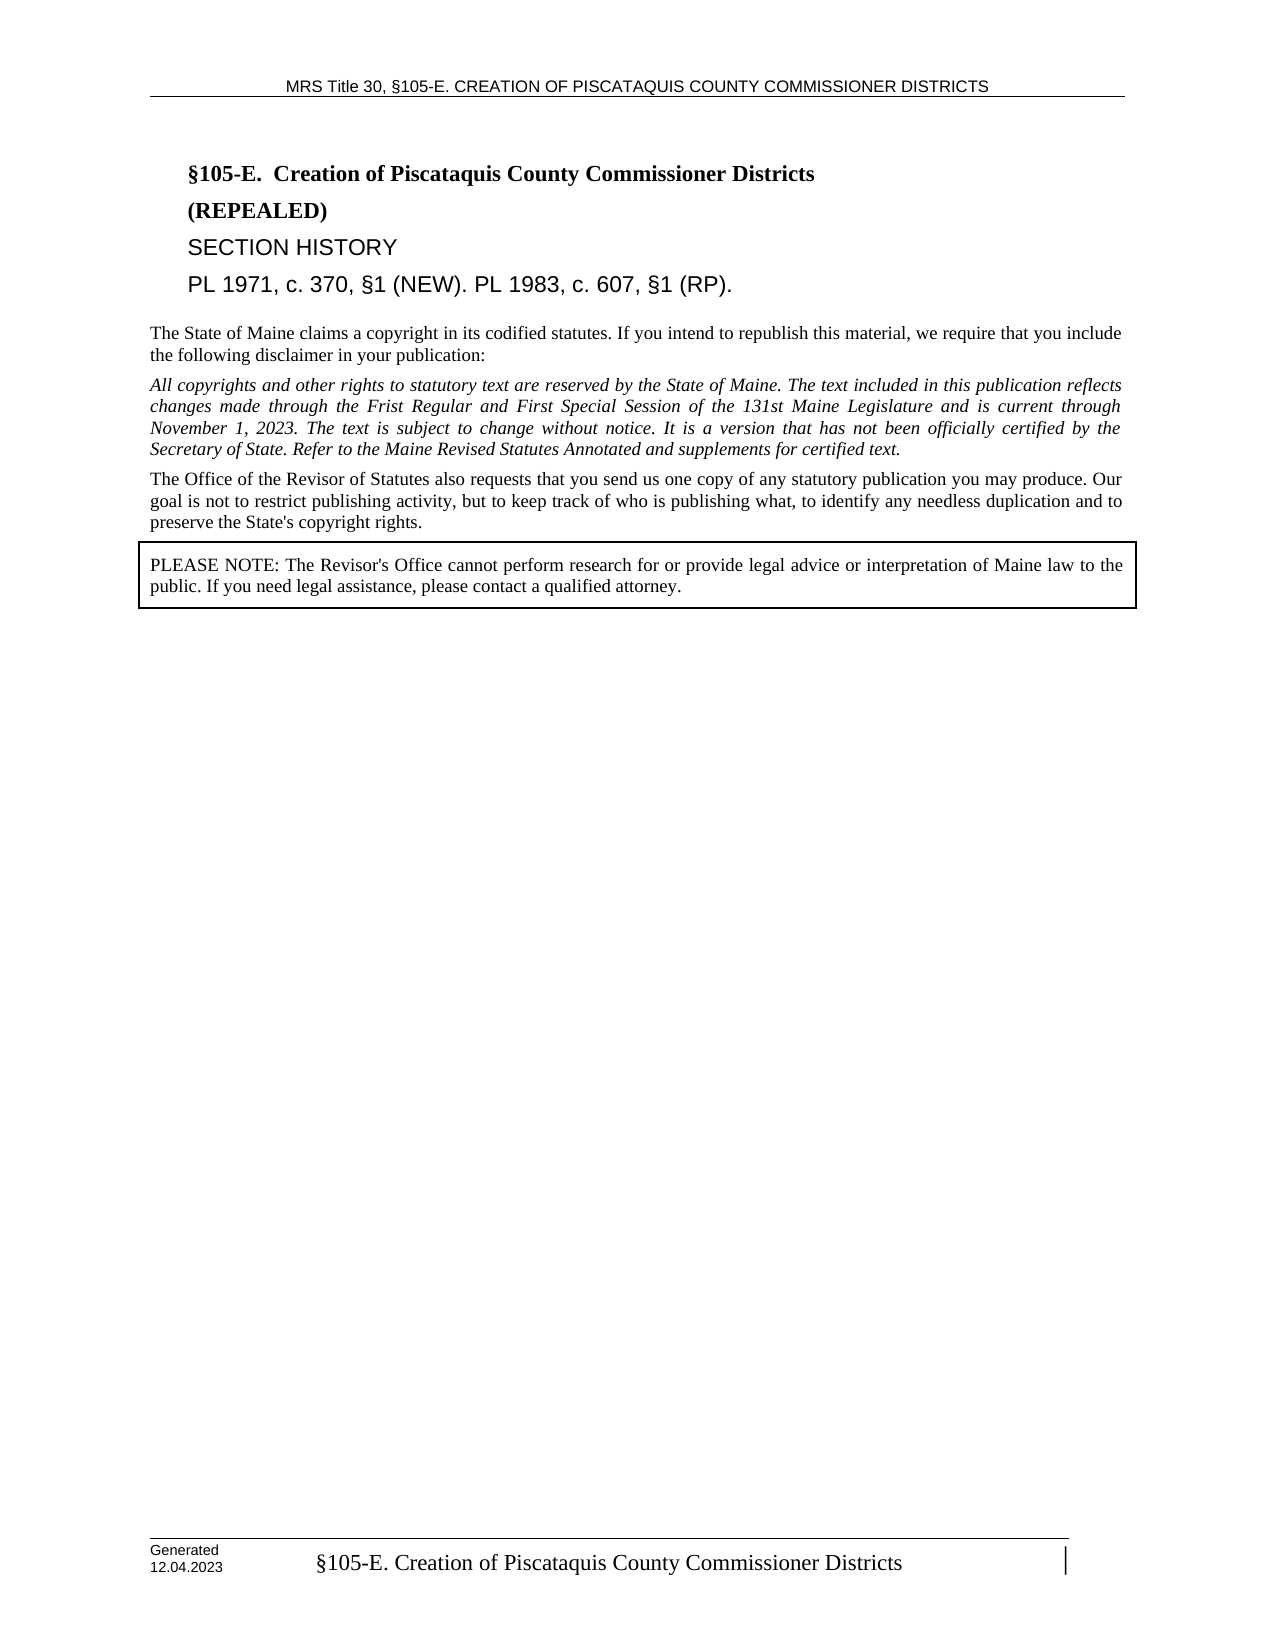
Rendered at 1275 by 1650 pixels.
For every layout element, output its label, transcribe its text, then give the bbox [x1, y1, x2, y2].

text (REPEALED) [187, 197, 1125, 223]
text PL 1971, c. 370, §1 (NEW). PL 1983, c. 607, §1 (RP). [187, 271, 1125, 297]
text The Office of the Revisor of Statutes also requests that you send us one copy of any statutory publication you may produce. Our goal is not to restrict publishing activity, but to keep track of who is publishing what, to identify any needless duplication and to preserve the State's copyright rights. [150, 468, 1125, 533]
text PLEASE NOTE: The Revisor's Office cannot perform research for or provide legal advice or interpretation of Maine law to the public. If you need legal assistance, please contact a qualified attorney. [140, 543, 1135, 607]
text All copyrights and other rights to statutory text are reserved by the State of Maine. The text included in this publication reflects changes made through the Frist Regular and First Special Session of the 131st Maine Legislature and is current through November 1, 2023 . The text is subject to change without notice. It is a version that has not been officially certified by the Secretary of State. Refer to the Maine Revised Statutes Annotated and supplements for certified text. [150, 373, 1125, 460]
text The State of Maine claims a copyright in its codified statutes. If you intend to republish this material, we require that you include the following disclaimer in your publication: [150, 322, 1125, 365]
text §105-E. Creation of Piscataquis County Commissioner Districts [187, 160, 1125, 187]
text SECTION HISTORY [187, 234, 1125, 260]
